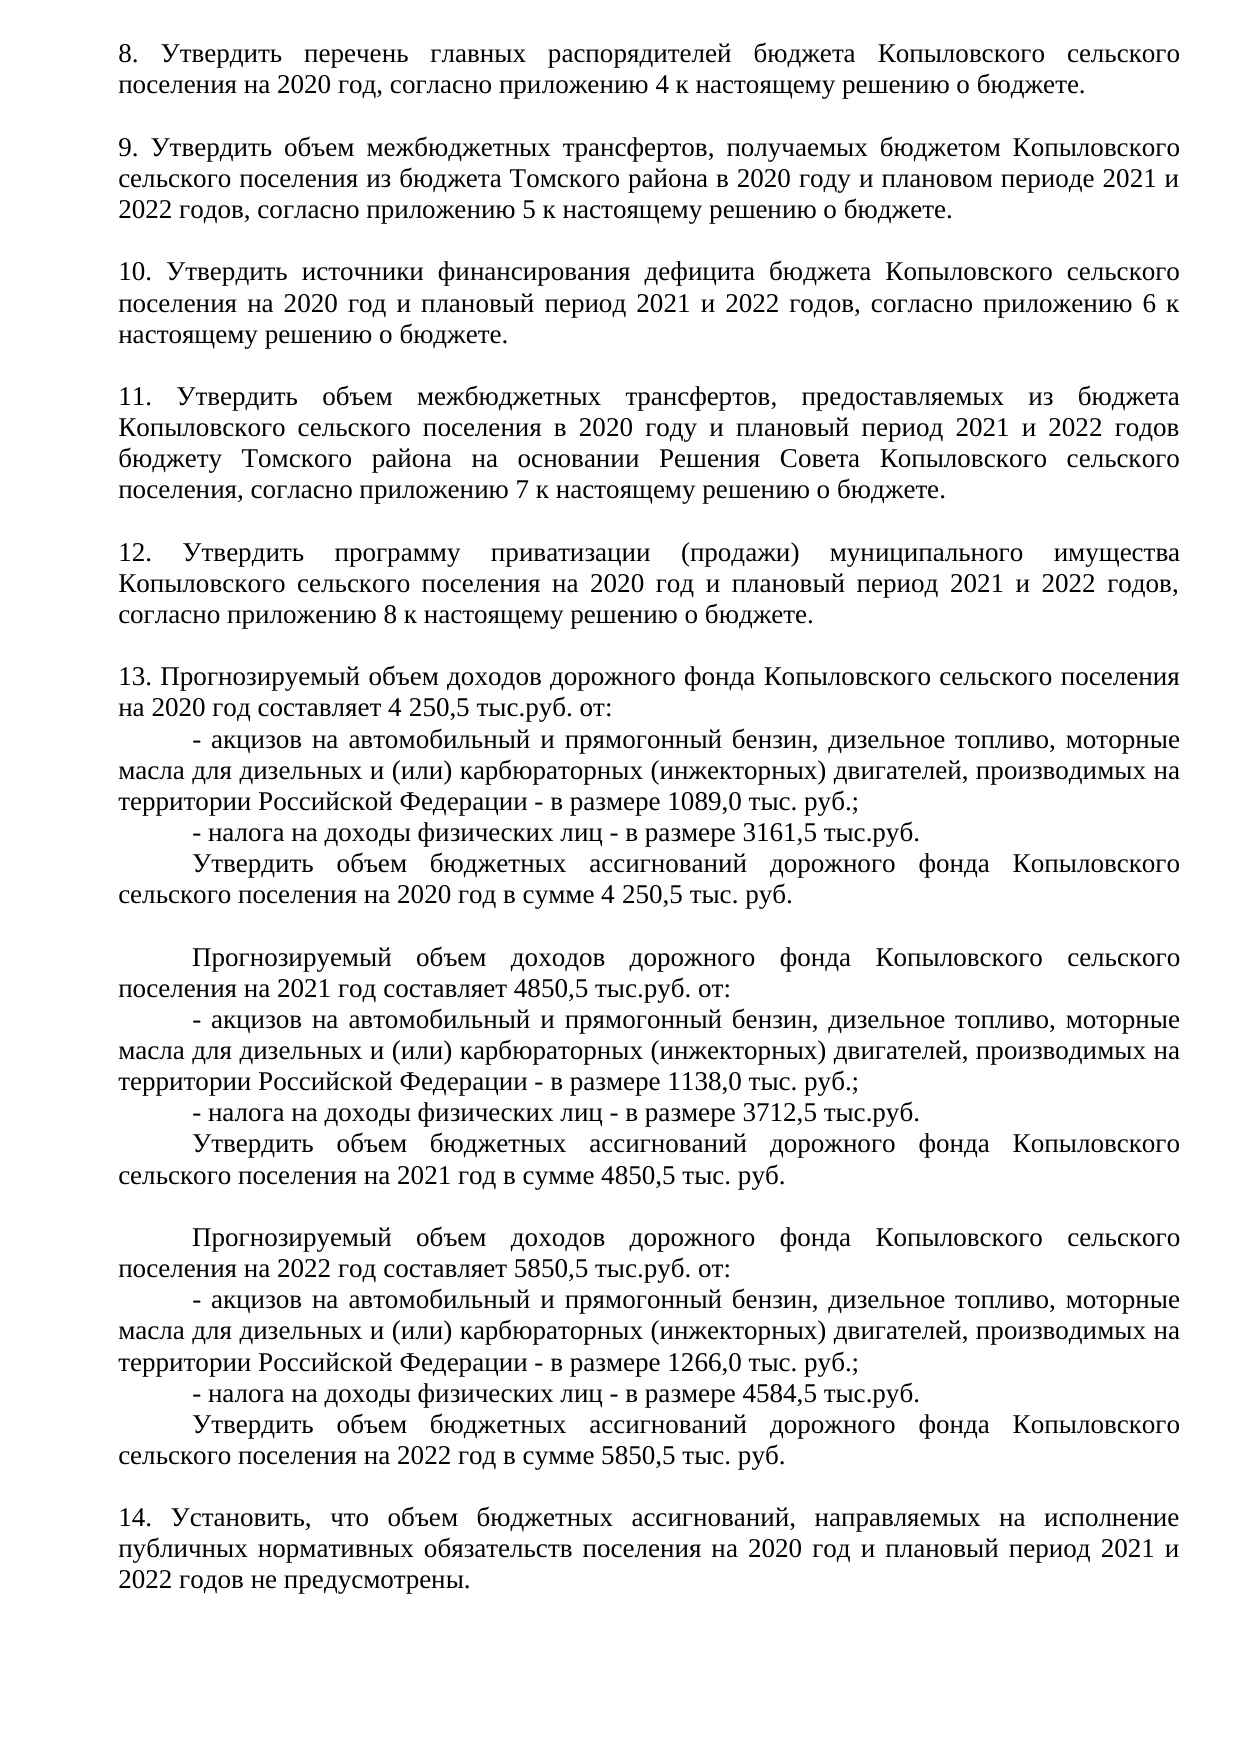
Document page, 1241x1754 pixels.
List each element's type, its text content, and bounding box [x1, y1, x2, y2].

text - налога на доходы физических лиц - в размере 3712,5 тыс.руб. [118, 1096, 1181, 1128]
text - налога на доходы физических лиц - в размере 3161,5 тыс.руб. [118, 816, 1181, 847]
text - акцизов на автомобильный и прямогонный бензин, дизельное топливо, моторные масла для дизельных и (или) карбюраторных (инжекторных) двигателей, производимых на территории Российской Федерации - в размере 1089,0 тыс. руб.; [118, 723, 1181, 816]
text 13. Прогнозируемый объем доходов дорожного фонда Копыловского сельского поселения на 2020 год составляет 4 250,5 тыс.руб. от: [118, 660, 1181, 723]
text 8. Утвердить перечень главных распорядителей бюджета Копыловского сельского поселения на 2020 год, согласно приложению 4 к настоящему решению о бюджете. [118, 37, 1181, 100]
text - акцизов на автомобильный и прямогонный бензин, дизельное топливо, моторные масла для дизельных и (или) карбюраторных (инжекторных) двигателей, производимых на территории Российской Федерации - в размере 1138,0 тыс. руб.; [118, 1003, 1181, 1096]
text Утвердить объем бюджетных ассигнований дорожного фонда Копыловского сельского поселения на 2022 год в сумме 5850,5 тыс. руб. [118, 1408, 1181, 1470]
text 12. Утвердить программу приватизации (продажи) муниципального имущества Копыловского сельского поселения на 2020 год и плановый период 2021 и 2022 годов, согласно приложению 8 к настоящему решению о бюджете. [118, 536, 1181, 629]
text Прогнозируемый объем доходов дорожного фонда Копыловского сельского поселения на 2022 год составляет 5850,5 тыс.руб. от: [118, 1221, 1181, 1283]
text 9. Утвердить объем межбюджетных трансфертов, получаемых бюджетом Копыловского сельского поселения из бюджета Томского района в 2020 году и плановом периоде 2021 и 2022 годов, согласно приложению 5 к настоящему решению о бюджете. [118, 131, 1181, 224]
text - налога на доходы физических лиц - в размере 4584,5 тыс.руб. [118, 1377, 1181, 1408]
text Утвердить объем бюджетных ассигнований дорожного фонда Копыловского сельского поселения на 2020 год в сумме 4 250,5 тыс. руб. [118, 847, 1181, 909]
text 14. Установить, что объем бюджетных ассигнований, направляемых на исполнение публичных нормативных обязательств поселения на 2020 год и плановый период 2021 и 2022 годов не предусмотрены. [118, 1501, 1181, 1595]
text Утвердить объем бюджетных ассигнований дорожного фонда Копыловского сельского поселения на 2021 год в сумме 4850,5 тыс. руб. [118, 1128, 1181, 1190]
text 11. Утвердить объем межбюджетных трансфертов, предоставляемых из бюджета Копыловского сельского поселения в 2020 году и плановый период 2021 и 2022 годов бюджету Томского района на основании Решения Совета Копыловского сельского поселения, согласно приложению 7 к настоящему решению о бюджете. [118, 380, 1181, 505]
text 10. Утвердить источники финансирования дефицита бюджета Копыловского сельского поселения на 2020 год и плановый период 2021 и 2022 годов, согласно приложению 6 к настоящему решению о бюджете. [118, 256, 1181, 349]
text - акцизов на автомобильный и прямогонный бензин, дизельное топливо, моторные масла для дизельных и (или) карбюраторных (инжекторных) двигателей, производимых на территории Российской Федерации - в размере 1266,0 тыс. руб.; [118, 1283, 1181, 1377]
text Прогнозируемый объем доходов дорожного фонда Копыловского сельского поселения на 2021 год составляет 4850,5 тыс.руб. от: [118, 941, 1181, 1003]
